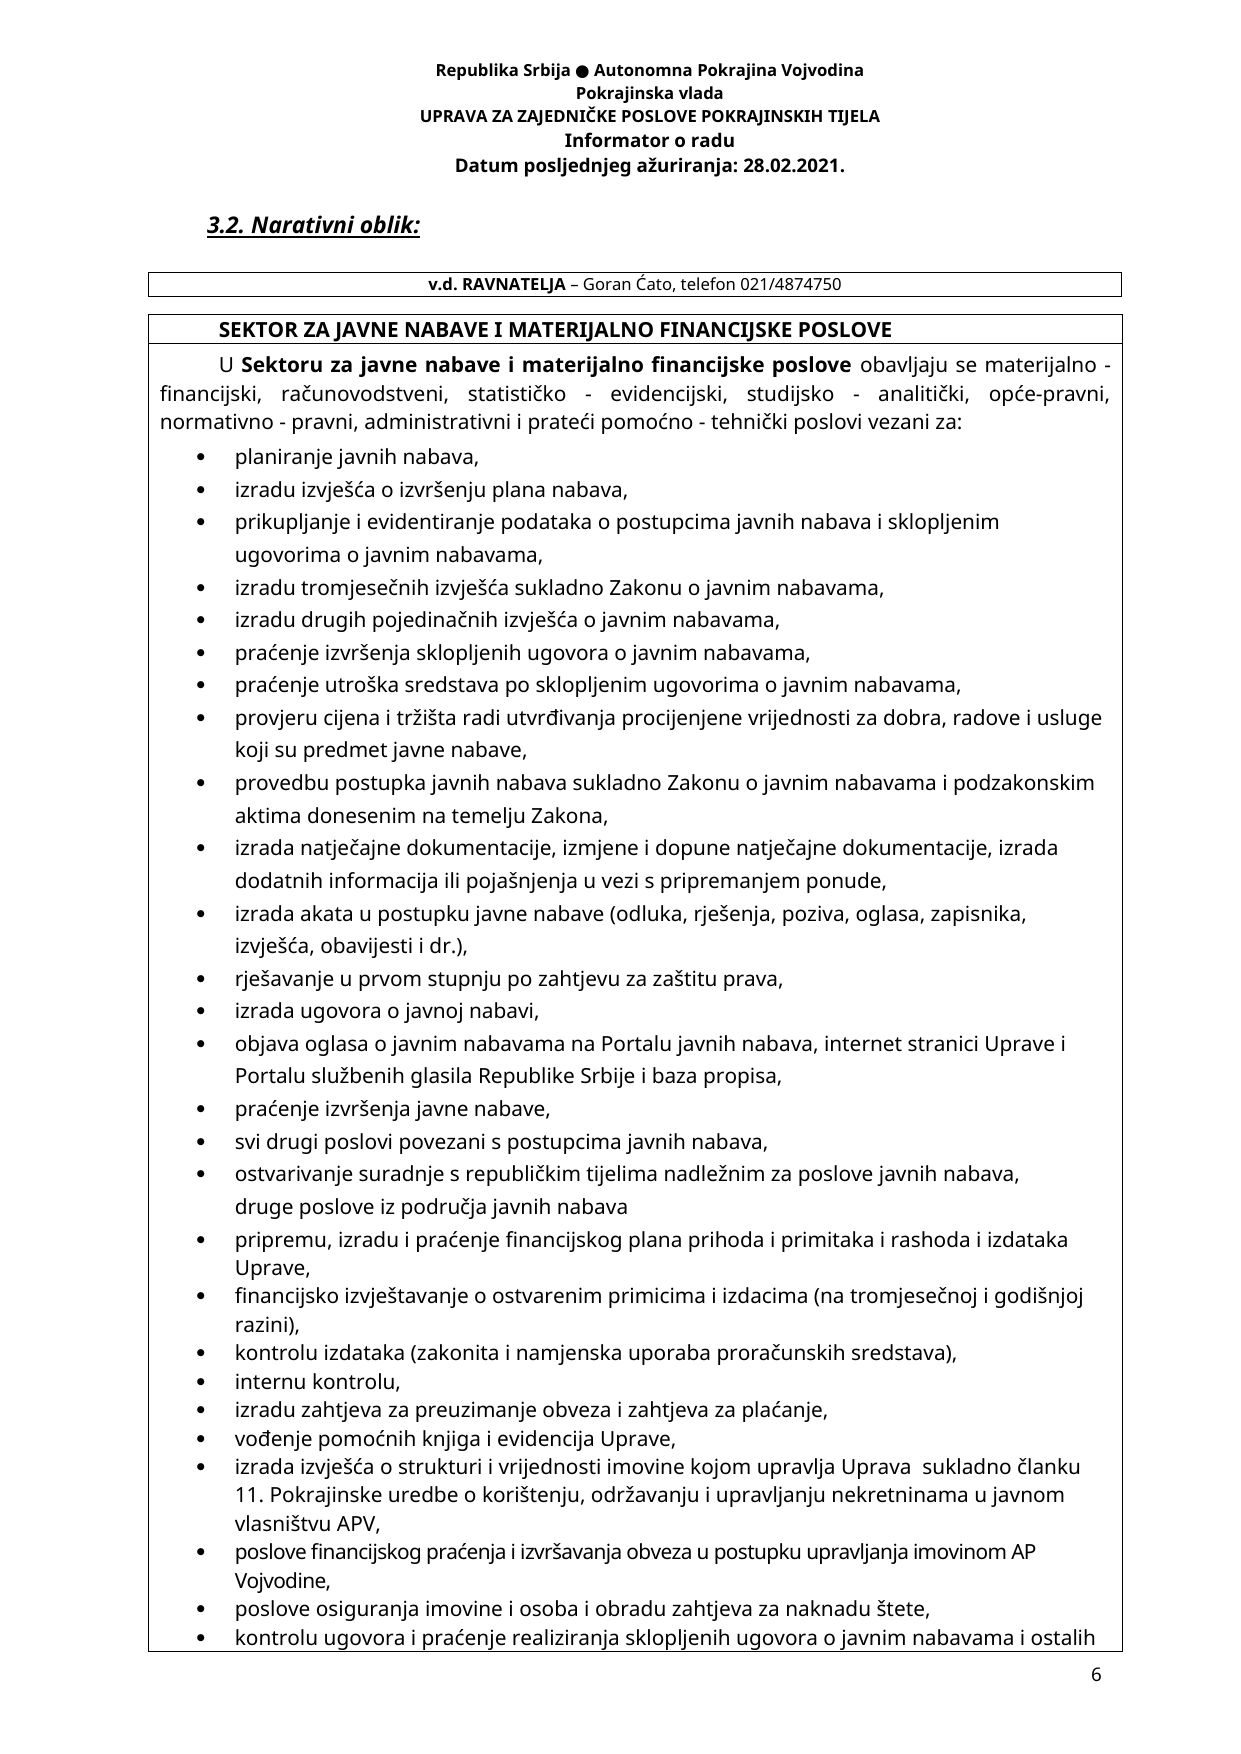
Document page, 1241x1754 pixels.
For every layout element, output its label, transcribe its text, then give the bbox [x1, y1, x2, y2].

text 3.2. Narativni oblik: [148, 209, 1152, 241]
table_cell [149, 344, 1122, 1651]
table_header v.d. RAVNATELJA – Goran Ćato, telefon 021/4874750 [149, 273, 1121, 296]
table_header SEKTOR ZA JAVNE NABAVE I MATERIJALNO FINANCIJSKE POSLOVE [149, 315, 1122, 343]
